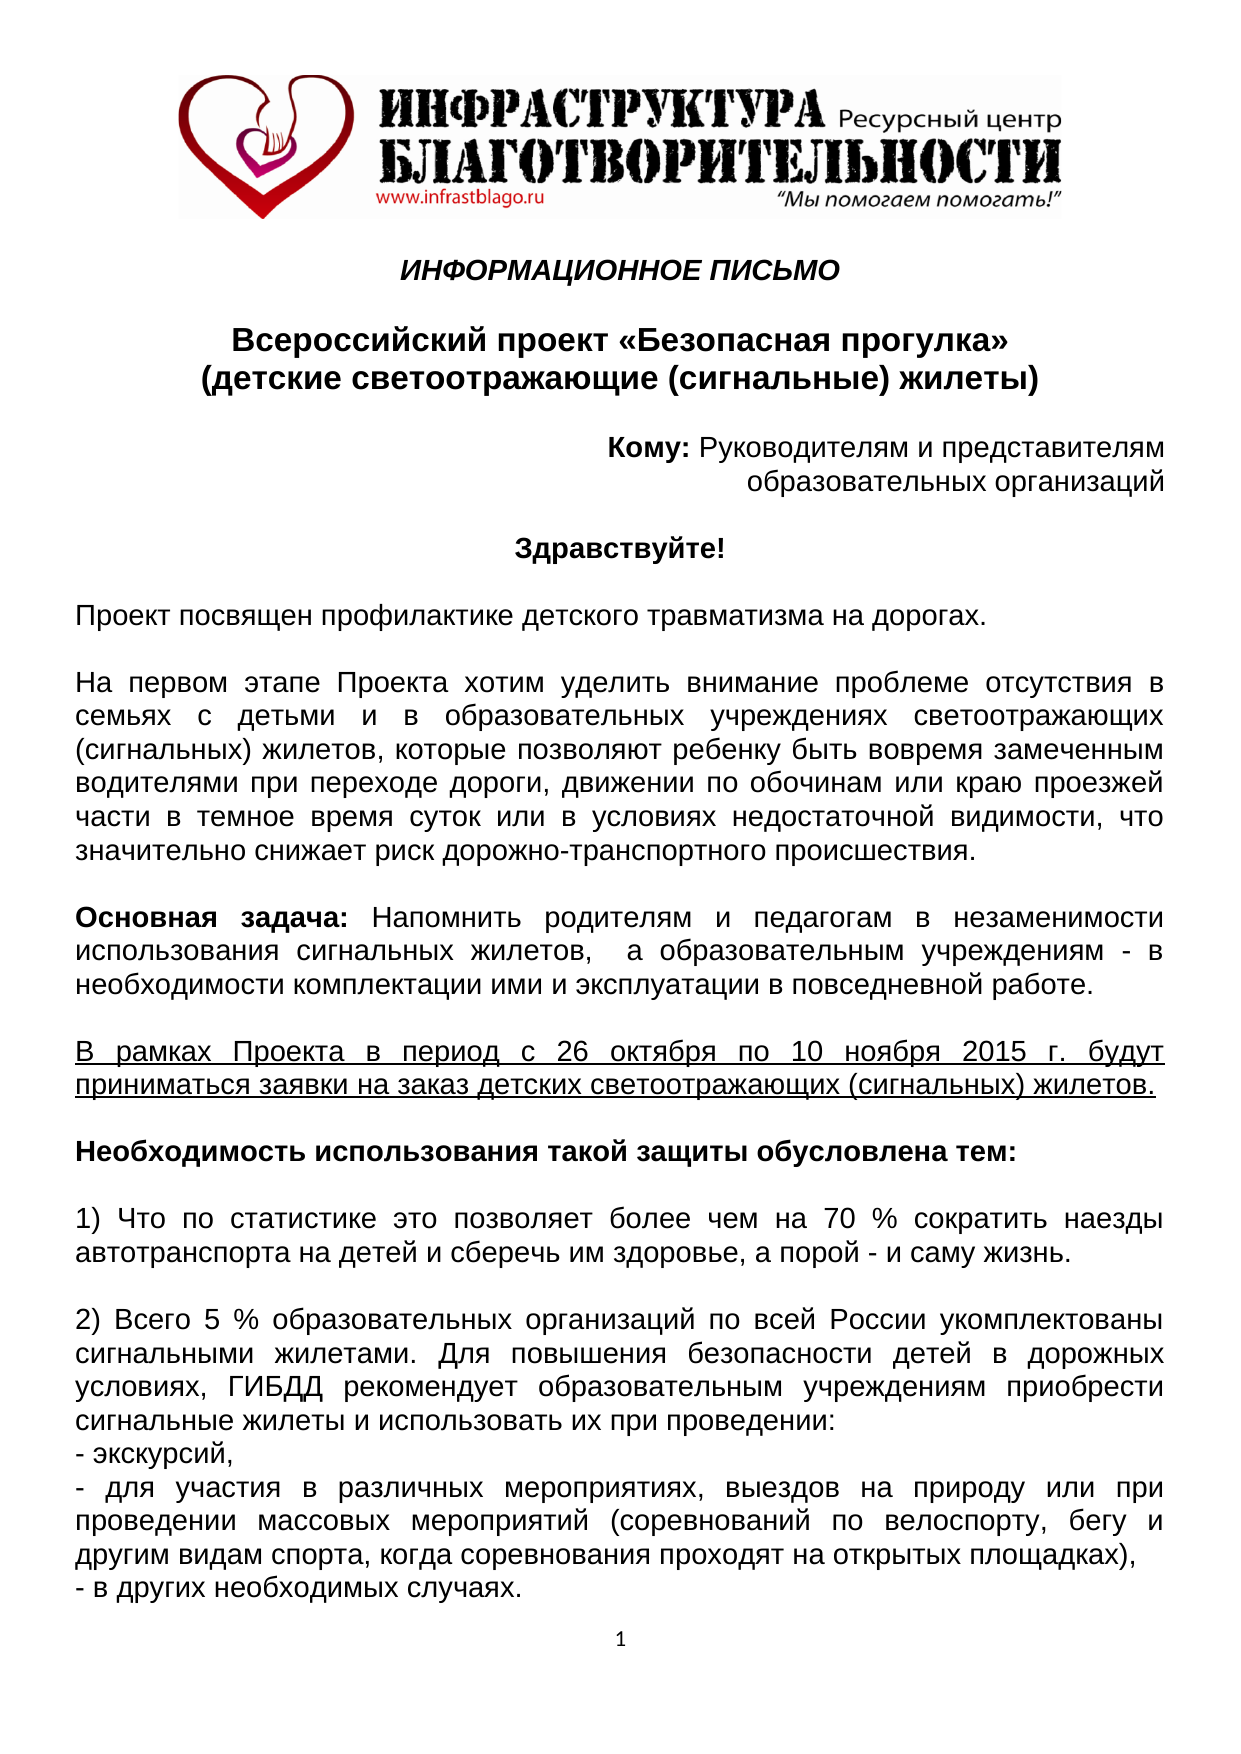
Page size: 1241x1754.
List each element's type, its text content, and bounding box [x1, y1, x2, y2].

text В рамках Проекта в период с 26 октября по 10 ноября 2015 г. будут приниматься заявки на заказ детских светоотражающих (сигнальных) жилетов. [75, 1065, 1165, 1101]
text образовательных организаций [75, 464, 1165, 497]
text - в других необходимых случаях. [75, 1571, 1165, 1604]
text 2) Всего 5 % образовательных организаций по всей России укомплектованы сигнальными жилетами. Для повышения безопасности детей в дорожных условиях, ГИБДД рекомендует образовательным учреждениям приобрести сигнальные жилеты и использовать их при проведении: [75, 1302, 1165, 1436]
text Здравствуйте! [75, 531, 1165, 564]
text Необходимость использования такой защиты обусловлена тем: [75, 1134, 1165, 1168]
text В рамках Проекта в период с 26 октября по 10 ноября 2015 г. будут приниматься заявки на заказ детских светоотражающих (сигнальных) жилетов. [75, 1034, 1165, 1063]
text - для участия в различных мероприятиях, выездов на природу или при проведении массовых мероприятий (соревнований по велоспорту, бегу и другим видам спорта, когда соревнования проходят на открытых площадках), [75, 1470, 1165, 1571]
text Основная задача: Напомнить родителям и педагогам в незаменимости использования сигнальных жилетов, а образовательным учреждениям - в необходимости комплектации ими и эксплуатации в повседневной работе. [75, 900, 1165, 1000]
text На первом этапе Проекта хотим уделить внимание проблеме отсутствия в семьях с детьми и в образовательных учреждениях светоотражающих (сигнальных) жилетов, которые позволяют ребенку быть вовремя замеченным водителями при переходе дороги, движении по обочинам или краю проезжей части в темное время суток или в условиях недостаточной видимости, что значительно снижает риск дорожно-транспортного происшествия. [75, 665, 1165, 866]
text - экскурсий, [75, 1436, 1165, 1470]
text Проект посвящен профилактике детского травматизма на дорогах. [75, 598, 1165, 631]
picture [178, 75, 1062, 219]
text 1) Что по статистике это позволяет более чем на 70 % сократить наезды автотранспорта на детей и сберечь им здоровье, а порой - и саму жизнь. [75, 1202, 1165, 1269]
text ИНФОРМАЦИОННОЕ ПИСЬМО [75, 253, 1165, 286]
text Всероссийский проект «Безопасная прогулка» [75, 320, 1165, 358]
text (детские светоотражающие (сигнальные) жилеты) [75, 358, 1165, 397]
text Кому: Руководителям и представителям [75, 430, 1165, 464]
